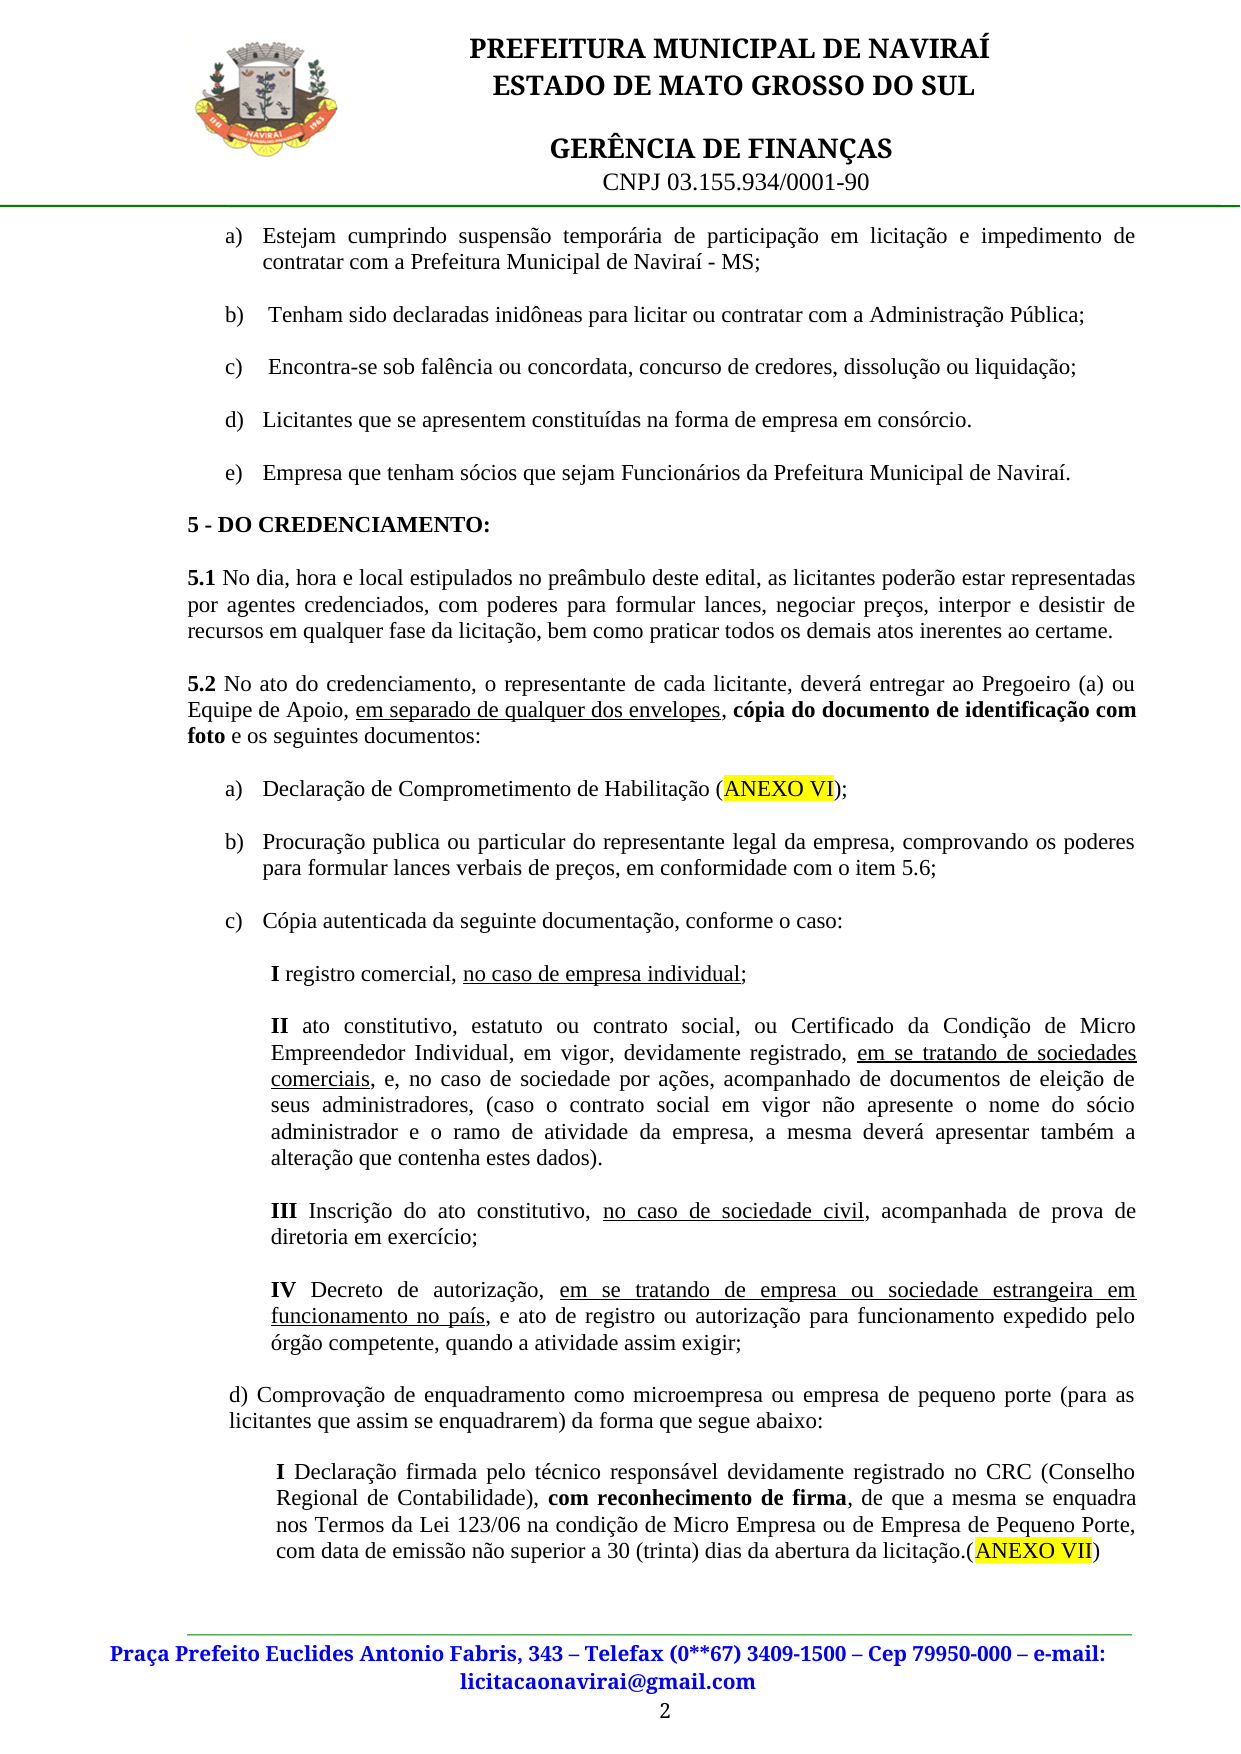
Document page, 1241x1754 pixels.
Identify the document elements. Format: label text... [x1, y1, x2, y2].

list Empresa que tenham sócios que sejam Funcionários da Prefeitura Municipal de Naviraí. [225, 459, 1137, 485]
text IV Decreto de autorização, em se tratando de empresa ou sociedade estrangeira em funcionamento no país, e ato de registro ou autorização para funcionamento expedido pelo órgão competente, quando a atividade assim exigir; [271, 1276, 1137, 1355]
text II ato constitutivo, estatuto ou contrato social, ou Certificado da Condição de Micro Empreendedor Individual, em vigor, devidamente registrado, em se tratando de sociedades comerciais, e, no caso de sociedade por ações, acompanhado de documentos de eleição de seus administradores, (caso o contrato social em vigor não apresente o nome do sócio administrador e o ramo de atividade da empresa, a mesma deverá apresentar também a alteração que contenha estes dados). [271, 1012, 1137, 1170]
list Tenham sido declaradas inidôneas para licitar ou contratar com a Administração Pública; [225, 301, 1137, 327]
text 5.2 No ato do credenciamento, o representante de cada licitante, deverá entregar ao Pregoeiro (a) ou Equipe de Apoio, em separado de qualquer dos envelopes, cópia do documento de identificação com foto e os seguintes documentos: [187, 670, 1137, 749]
list Licitantes que se apresentem constituídas na forma de empresa em consórcio. [225, 406, 1137, 432]
text 5.1 No dia, hora e local estipulados no preâmbulo deste edital, as licitantes poderão estar representadas por agentes credenciados, com poderes para formular lances, negociar preços, interpor e desistir de recursos em qualquer fase da licitação, bem como praticar todos os demais atos inerentes ao certame. [187, 564, 1137, 643]
list Encontra-se sob falência ou concordata, concurso de credores, dissolução ou liquidação; [225, 353, 1137, 380]
list Declaração de Comprometimento de Habilitação (ANEXO VI); [225, 775, 724, 801]
list Estejam cumprindo suspensão temporária de participação em licitação e impedimento de contratar com a Prefeitura Municipal de Naviraí - MS; [225, 222, 1137, 274]
list Cópia autenticada da seguinte documentação, conforme o caso: [225, 907, 1137, 933]
list Procuração publica ou particular do representante legal da empresa, comprovando os poderes para formular lances verbais de preços, em conformidade com o item 5.6; [225, 828, 1137, 881]
text d) Comprovação de enquadramento como microempresa ou empresa de pequeno porte (para as licitantes que assim se enquadrarem) da forma que segue abaixo: [229, 1381, 1137, 1434]
text 5 - DO CREDENCIAMENTO: [187, 512, 1137, 538]
text III Inscrição do ato constitutivo, no caso de sociedade civil, acompanhada de prova de diretoria em exercício; [271, 1197, 1137, 1249]
list Declaração de Comprometimento de Habilitação (ANEXO VI); [834, 775, 1137, 801]
text I Declaração firmada pelo técnico responsável devidamente registrado no CRC (Conselho Regional de Contabilidade), com reconhecimento de firma, de que a mesma se enquadra nos Termos da Lei 123/06 na condição de Micro Empresa ou de Empresa de Pequeno Porte, com data de emissão não superior a 30 (trinta) dias da abertura da licitação.(ANEXO VII) [276, 1458, 1137, 1563]
text I registro comercial, no caso de empresa individual; [271, 959, 1137, 986]
